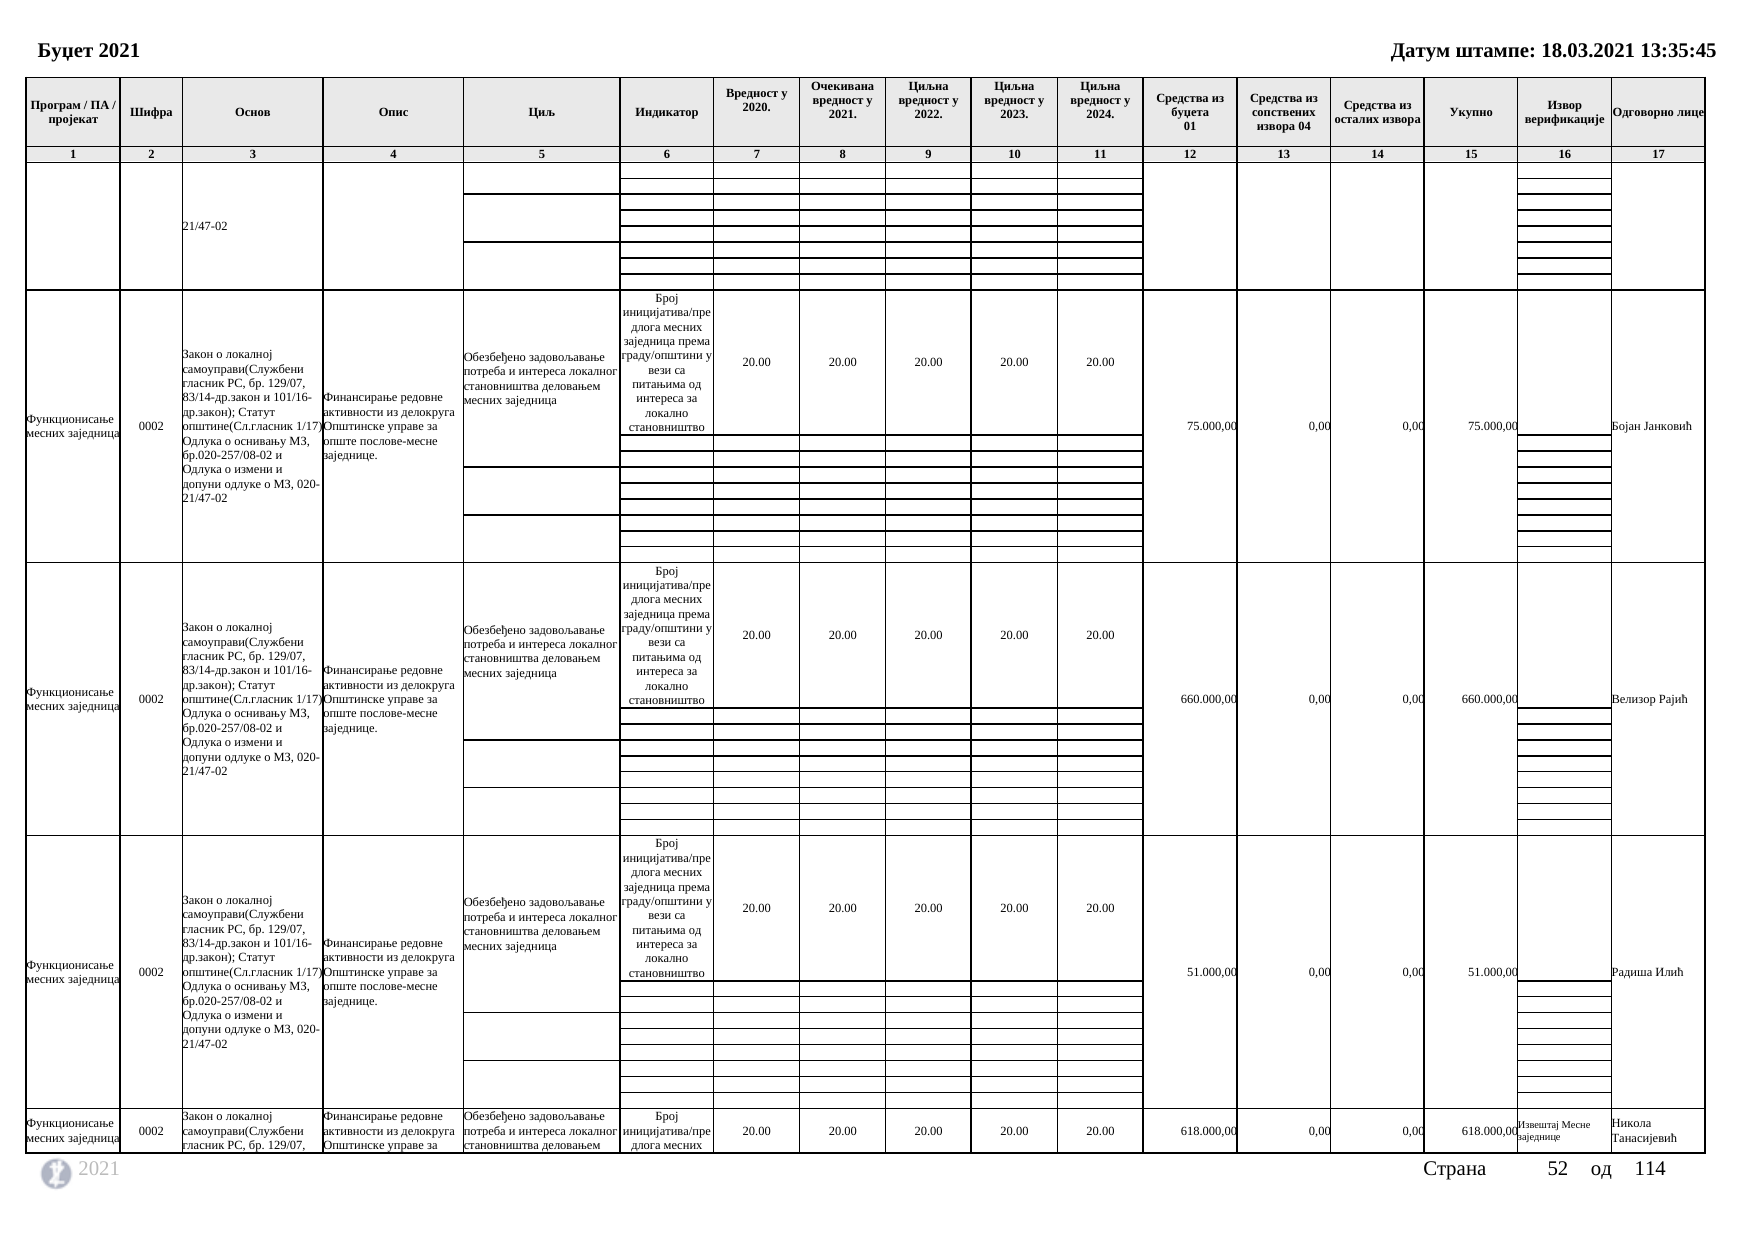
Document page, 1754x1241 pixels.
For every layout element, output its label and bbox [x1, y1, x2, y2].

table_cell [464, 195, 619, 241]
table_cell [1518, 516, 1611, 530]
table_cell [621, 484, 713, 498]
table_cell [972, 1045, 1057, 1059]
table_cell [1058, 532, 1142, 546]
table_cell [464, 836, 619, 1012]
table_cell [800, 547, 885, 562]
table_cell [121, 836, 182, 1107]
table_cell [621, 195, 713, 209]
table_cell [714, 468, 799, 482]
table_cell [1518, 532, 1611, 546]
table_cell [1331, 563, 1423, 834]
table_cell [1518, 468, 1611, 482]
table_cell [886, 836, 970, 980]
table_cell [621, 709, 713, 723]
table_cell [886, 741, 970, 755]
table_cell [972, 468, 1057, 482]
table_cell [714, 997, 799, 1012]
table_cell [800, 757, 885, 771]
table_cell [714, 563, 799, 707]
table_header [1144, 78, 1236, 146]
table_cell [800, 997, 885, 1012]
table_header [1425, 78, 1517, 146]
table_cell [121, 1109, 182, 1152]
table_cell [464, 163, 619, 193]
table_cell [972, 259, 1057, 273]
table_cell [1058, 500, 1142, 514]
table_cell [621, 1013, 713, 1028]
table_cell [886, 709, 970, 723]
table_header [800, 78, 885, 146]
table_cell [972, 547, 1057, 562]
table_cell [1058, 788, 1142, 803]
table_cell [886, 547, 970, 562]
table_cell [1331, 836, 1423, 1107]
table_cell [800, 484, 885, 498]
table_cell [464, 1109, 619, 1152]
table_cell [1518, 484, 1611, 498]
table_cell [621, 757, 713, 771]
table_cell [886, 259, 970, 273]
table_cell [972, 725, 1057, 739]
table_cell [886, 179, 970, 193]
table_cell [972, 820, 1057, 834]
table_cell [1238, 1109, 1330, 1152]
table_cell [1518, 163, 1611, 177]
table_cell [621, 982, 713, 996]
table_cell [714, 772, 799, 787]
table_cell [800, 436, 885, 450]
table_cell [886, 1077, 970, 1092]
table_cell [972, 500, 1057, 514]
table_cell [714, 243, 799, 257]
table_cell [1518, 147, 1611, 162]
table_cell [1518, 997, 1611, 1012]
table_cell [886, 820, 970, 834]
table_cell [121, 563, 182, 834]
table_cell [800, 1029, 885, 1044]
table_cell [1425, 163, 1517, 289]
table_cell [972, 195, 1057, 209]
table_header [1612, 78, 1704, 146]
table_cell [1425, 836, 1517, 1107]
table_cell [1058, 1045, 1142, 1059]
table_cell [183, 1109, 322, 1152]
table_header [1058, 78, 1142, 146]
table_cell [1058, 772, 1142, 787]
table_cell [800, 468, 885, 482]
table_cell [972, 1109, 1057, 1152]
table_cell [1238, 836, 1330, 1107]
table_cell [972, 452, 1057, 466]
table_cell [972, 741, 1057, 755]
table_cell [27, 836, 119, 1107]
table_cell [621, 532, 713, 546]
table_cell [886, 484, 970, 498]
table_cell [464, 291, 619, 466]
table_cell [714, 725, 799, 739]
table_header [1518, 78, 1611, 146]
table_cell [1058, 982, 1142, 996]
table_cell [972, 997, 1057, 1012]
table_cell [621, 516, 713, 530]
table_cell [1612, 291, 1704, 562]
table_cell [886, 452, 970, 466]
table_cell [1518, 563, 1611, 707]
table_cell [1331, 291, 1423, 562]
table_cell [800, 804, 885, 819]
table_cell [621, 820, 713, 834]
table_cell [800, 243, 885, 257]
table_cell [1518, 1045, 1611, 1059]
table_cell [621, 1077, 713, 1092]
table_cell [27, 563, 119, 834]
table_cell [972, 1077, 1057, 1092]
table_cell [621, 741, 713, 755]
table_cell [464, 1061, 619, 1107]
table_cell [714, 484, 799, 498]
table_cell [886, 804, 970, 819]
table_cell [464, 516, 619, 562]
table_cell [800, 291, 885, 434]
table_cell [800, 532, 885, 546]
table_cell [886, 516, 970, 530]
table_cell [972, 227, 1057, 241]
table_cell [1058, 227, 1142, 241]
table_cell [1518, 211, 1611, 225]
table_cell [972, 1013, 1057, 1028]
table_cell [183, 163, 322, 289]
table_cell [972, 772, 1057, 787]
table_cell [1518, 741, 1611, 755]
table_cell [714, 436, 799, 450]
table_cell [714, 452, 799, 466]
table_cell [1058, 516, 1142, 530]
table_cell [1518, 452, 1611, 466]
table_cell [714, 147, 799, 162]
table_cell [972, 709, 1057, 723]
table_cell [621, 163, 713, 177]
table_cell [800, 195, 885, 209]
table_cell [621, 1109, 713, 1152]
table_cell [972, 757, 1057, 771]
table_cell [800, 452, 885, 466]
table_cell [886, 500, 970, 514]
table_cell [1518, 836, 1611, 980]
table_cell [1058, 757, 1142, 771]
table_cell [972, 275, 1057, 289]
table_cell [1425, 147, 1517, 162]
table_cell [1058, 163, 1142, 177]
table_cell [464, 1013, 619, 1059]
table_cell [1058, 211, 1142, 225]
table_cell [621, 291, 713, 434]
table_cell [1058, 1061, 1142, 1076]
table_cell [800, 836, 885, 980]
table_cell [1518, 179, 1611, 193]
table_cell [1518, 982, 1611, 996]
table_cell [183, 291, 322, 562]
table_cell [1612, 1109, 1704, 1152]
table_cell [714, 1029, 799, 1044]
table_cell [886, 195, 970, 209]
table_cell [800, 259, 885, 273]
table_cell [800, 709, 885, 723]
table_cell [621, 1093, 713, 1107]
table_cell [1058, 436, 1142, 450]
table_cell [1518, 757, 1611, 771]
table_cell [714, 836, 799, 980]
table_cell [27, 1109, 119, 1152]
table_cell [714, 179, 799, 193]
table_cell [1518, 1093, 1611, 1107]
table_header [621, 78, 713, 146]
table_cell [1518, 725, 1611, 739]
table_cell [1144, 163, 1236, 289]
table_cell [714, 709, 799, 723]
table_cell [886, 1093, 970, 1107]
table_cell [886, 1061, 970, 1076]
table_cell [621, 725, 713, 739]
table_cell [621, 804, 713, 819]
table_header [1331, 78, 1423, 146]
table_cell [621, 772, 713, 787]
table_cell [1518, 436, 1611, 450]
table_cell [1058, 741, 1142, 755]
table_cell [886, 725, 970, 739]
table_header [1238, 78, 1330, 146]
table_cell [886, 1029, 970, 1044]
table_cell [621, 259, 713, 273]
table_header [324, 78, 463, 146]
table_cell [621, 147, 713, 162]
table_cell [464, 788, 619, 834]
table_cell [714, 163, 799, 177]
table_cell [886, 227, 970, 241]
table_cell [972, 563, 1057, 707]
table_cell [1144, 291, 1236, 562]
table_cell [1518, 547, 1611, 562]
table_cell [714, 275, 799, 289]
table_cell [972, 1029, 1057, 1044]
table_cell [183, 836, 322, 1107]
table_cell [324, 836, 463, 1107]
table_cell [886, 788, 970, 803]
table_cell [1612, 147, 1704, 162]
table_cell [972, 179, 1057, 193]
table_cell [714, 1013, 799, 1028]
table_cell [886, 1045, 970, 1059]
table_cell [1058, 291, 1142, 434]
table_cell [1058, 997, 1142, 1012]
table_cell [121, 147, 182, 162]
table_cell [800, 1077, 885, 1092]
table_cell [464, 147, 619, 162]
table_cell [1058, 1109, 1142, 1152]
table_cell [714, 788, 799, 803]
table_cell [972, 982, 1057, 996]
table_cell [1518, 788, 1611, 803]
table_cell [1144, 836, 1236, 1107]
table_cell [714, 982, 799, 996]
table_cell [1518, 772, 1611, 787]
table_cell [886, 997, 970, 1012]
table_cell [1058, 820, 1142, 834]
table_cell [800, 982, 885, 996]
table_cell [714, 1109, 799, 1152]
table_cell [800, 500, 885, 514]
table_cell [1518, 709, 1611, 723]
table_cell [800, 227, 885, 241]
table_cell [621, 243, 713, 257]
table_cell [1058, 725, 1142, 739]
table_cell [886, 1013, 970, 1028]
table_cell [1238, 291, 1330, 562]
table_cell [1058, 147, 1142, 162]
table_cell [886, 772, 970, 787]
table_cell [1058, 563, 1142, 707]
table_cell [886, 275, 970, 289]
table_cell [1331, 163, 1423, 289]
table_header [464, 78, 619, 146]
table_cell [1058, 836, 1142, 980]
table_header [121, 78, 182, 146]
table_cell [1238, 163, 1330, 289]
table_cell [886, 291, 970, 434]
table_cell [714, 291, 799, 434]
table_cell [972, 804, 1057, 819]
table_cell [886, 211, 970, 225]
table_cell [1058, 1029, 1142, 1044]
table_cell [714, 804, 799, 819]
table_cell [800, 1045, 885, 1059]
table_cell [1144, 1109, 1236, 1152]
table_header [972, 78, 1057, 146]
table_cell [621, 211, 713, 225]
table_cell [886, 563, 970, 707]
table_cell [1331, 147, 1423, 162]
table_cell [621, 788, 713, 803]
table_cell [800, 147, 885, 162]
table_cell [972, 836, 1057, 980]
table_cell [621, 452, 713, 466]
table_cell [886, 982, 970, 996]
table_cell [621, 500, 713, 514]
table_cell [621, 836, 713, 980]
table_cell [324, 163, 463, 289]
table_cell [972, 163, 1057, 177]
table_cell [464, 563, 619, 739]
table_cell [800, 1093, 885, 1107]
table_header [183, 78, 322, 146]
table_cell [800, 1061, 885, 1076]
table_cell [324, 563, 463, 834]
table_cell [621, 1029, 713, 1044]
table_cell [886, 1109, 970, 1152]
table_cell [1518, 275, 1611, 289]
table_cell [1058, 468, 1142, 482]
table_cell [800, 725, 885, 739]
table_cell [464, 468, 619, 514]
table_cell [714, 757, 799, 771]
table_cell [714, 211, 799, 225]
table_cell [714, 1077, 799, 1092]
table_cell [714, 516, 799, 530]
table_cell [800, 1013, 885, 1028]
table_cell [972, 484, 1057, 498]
picture [37, 1155, 76, 1194]
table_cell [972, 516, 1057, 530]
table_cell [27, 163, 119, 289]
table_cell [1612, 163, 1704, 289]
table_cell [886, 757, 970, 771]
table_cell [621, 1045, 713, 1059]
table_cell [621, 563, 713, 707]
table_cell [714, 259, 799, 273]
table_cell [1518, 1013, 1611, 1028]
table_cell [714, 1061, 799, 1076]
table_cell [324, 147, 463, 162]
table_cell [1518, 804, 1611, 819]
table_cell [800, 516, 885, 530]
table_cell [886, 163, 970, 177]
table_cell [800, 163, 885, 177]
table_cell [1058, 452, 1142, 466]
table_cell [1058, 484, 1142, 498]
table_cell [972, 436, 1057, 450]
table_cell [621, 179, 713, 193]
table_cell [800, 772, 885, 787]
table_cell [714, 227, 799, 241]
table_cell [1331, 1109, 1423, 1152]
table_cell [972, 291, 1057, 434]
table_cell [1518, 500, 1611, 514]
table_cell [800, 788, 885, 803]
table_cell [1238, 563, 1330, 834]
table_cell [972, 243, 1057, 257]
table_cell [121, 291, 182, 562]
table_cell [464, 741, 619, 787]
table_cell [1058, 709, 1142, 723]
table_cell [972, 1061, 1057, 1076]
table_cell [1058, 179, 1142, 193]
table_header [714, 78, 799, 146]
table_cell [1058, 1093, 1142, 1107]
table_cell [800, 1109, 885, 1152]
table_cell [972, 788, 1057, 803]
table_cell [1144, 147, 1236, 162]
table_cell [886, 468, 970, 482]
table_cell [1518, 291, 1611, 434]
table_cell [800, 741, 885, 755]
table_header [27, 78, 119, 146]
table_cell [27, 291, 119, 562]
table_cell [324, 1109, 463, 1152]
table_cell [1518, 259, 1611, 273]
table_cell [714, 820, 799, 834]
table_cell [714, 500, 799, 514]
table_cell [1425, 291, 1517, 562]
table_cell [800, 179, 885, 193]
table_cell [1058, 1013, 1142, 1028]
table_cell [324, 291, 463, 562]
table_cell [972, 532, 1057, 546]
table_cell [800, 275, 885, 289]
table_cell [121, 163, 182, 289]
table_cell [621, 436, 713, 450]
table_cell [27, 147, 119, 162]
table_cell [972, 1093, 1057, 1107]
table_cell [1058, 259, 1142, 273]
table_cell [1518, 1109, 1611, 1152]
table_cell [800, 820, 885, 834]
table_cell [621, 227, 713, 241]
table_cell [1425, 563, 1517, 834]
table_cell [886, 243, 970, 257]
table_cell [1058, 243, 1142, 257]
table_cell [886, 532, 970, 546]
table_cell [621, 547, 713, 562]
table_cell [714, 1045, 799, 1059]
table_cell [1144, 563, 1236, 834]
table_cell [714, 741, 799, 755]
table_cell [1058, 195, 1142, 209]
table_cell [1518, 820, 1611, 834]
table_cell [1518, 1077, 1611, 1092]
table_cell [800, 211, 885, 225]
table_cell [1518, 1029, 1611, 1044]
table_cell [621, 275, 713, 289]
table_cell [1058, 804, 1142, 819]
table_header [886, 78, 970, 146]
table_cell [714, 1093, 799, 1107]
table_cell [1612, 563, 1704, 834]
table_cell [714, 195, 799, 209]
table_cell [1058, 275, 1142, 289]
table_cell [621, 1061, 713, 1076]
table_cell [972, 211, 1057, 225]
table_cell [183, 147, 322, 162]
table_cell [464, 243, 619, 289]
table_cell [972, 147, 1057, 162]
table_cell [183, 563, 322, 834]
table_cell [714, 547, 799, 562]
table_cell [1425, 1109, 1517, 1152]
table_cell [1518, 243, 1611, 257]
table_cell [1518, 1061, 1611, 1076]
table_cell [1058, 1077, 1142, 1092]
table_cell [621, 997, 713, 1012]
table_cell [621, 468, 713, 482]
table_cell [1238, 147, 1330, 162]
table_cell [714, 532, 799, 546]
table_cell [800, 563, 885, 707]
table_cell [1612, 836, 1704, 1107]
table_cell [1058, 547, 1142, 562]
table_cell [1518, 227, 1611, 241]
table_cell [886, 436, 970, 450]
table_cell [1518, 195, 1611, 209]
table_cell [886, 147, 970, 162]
